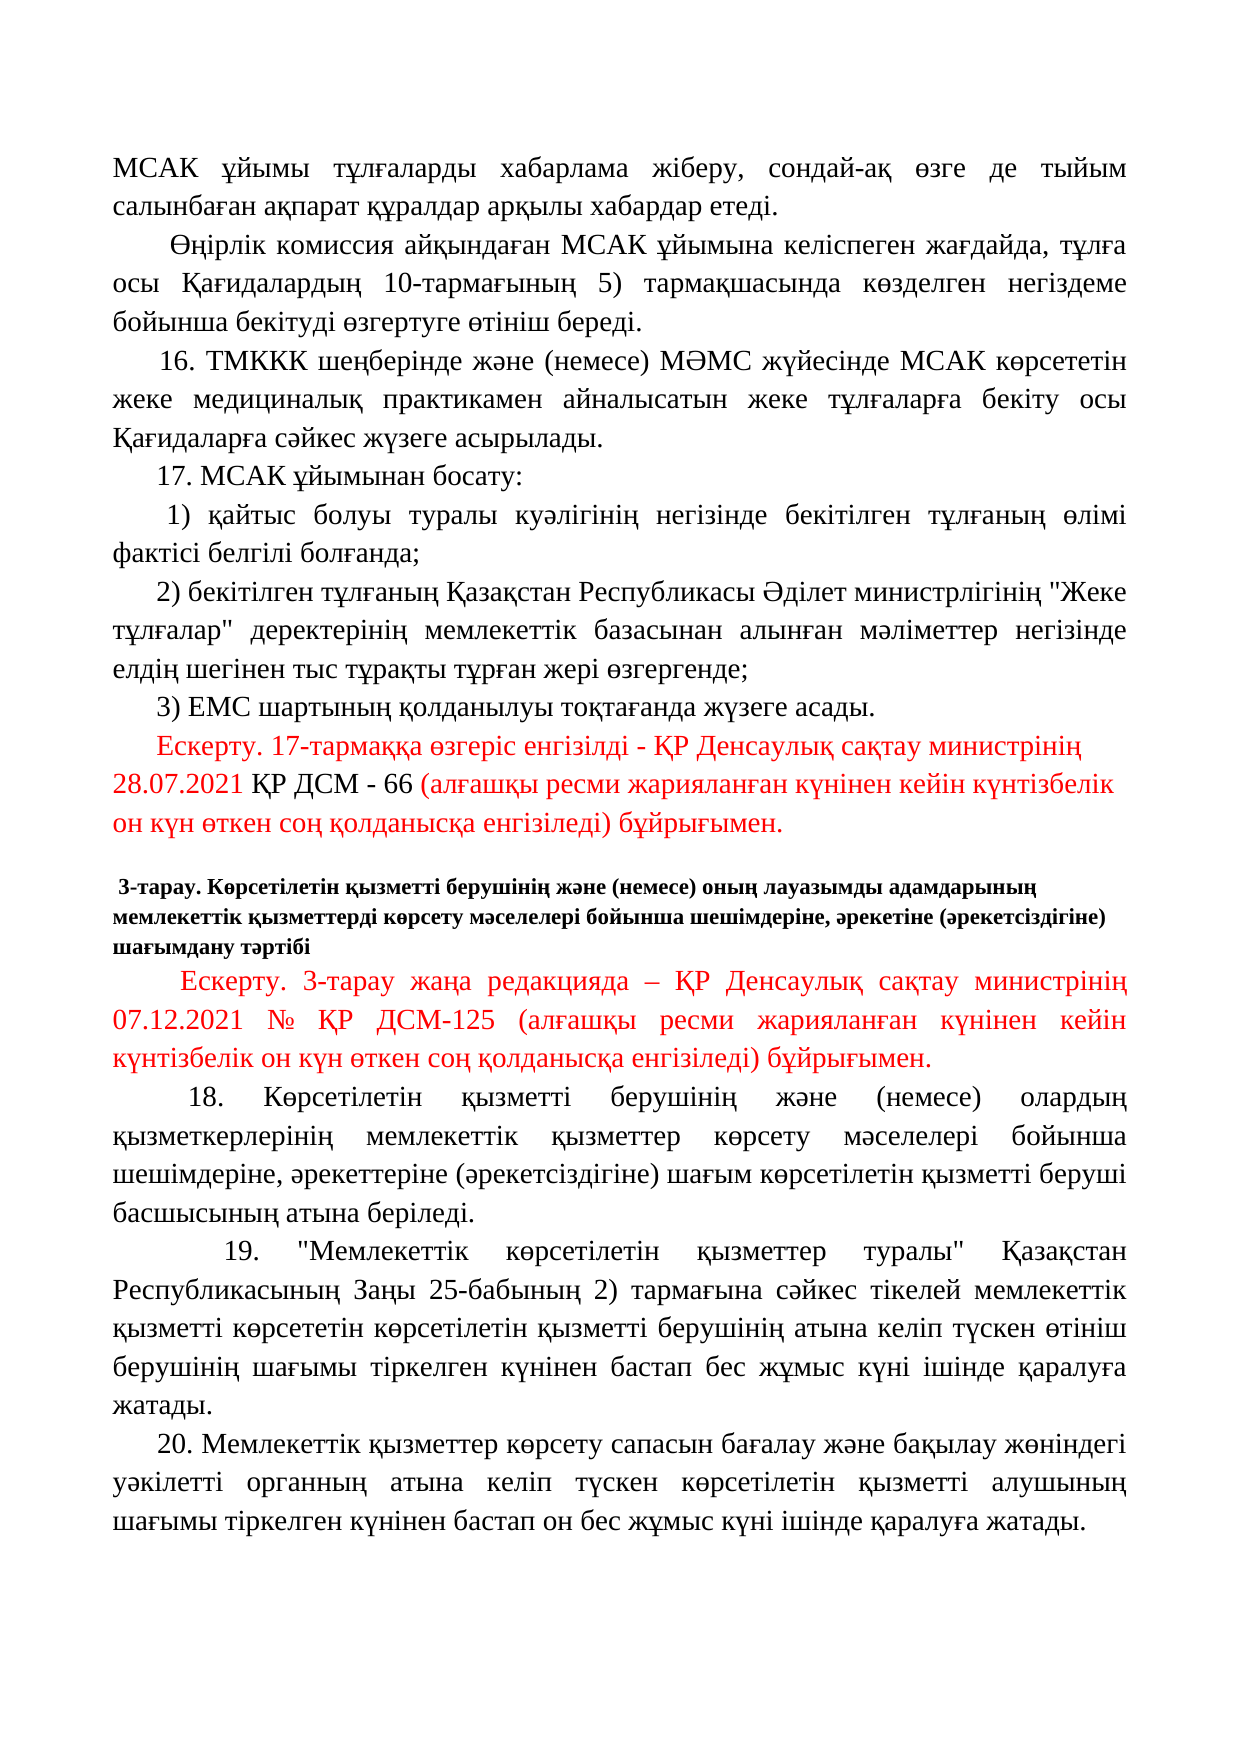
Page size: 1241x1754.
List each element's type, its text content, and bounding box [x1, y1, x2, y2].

text 3) ЕМС шартының қолданылуы тоқтағанда жүзеге асады. [112, 689, 1128, 723]
text 19. "Мемлекеттік көрсетілетін қызметтер туралы" Қазақстан Республикасының Заңы 25-бабының 2) тармағына сәйкес тікелей мемлекеттік қызметті көрсететін көрсетілетін қызметті берушінің атына келіп түскен өтініш берушінің шағымы тіркелген күнінен бастап бес жұмыс күні ішінде қаралуға жатады. [112, 1233, 1128, 1421]
text 2) бекітілген тұлғаның Қазақстан Республикасы Әділет министрлігінің "Жеке тұлғалар" деректерінің мемлекеттік базасынан алынған мәліметтер негізінде елдің шегінен тыс тұрақты тұрған жері өзгергенде; [112, 574, 1128, 684]
text 18. Көрсетілетін қызметті берушінің және (немесе) олардың қызметкерлерінің мемлекеттік қызметтер көрсету мәселелері бойынша шешімдеріне, әрекеттеріне (әрекетсіздігіне) шағым көрсетілетін қызметті беруші басшысының атына беріледі. [112, 1079, 1128, 1228]
text 16. ТМККК шеңберінде және (немесе) МӘМС жүйесінде МСАК көрсететін жеке медициналық практикамен айналысатын жеке тұлғаларға бекіту осы Қағидаларға сәйкес жүзеге асырылады. [112, 343, 1128, 453]
text Ескерту. 17-тармаққа өзгеріс енгізілді - ҚР Денсаулық сақтау министрінің 28.07.2021 ҚР ДСМ - 66 (алғашқы ресми жарияланған күнінен кейін күнтізбелік он күн өткен соң қолданысқа енгізіледі) бұйрығымен. [112, 728, 1128, 869]
text 3-тарау. Көрсетілетін қызметті берушінің және (немесе) оның лауазымды адамдарының мемлекеттік қызметтерді көрсету мәселелері бойынша шешімдеріне, әрекетіне (әрекетсіздігіне) шағымдану тәртібі [112, 873, 1128, 959]
text Өңірлік комиссия айқындаған МСАК ұйымына келіспеген жағдайда, тұлға осы Қағидалардың 10-тармағының 5) тармақшасында көзделген негіздеме бойынша бекітуді өзгертуге өтініш береді. [112, 227, 1128, 338]
text 1) қайтыс болуы туралы куәлігінің негізінде бекітілген тұлғаның өлімі фактісі белгілі болғанда; [112, 497, 1128, 569]
text 20. Мемлекеттік қызметтер көрсету сапасын бағалау және бақылау жөніндегі уәкілетті органның атына келіп түскен көрсетілетін қызметті алушының шағымы тіркелген күнінен бастап он бес жұмыс күні ішінде қаралуға жатады. [112, 1426, 1128, 1537]
text 17. МСАК ұйымынан босату: [112, 458, 1128, 492]
text Ескерту. 3-тарау жаңа редакцияда – ҚР Денсаулық сақтау министрінің 07.12.2021 № ҚР ДСМ-125 (алғашқы ресми жарияланған күнінен кейін күнтізбелік он күн өткен соң қолданысқа енгізіледі) бұйрығымен. [112, 963, 1128, 1074]
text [112, 150, 1128, 222]
